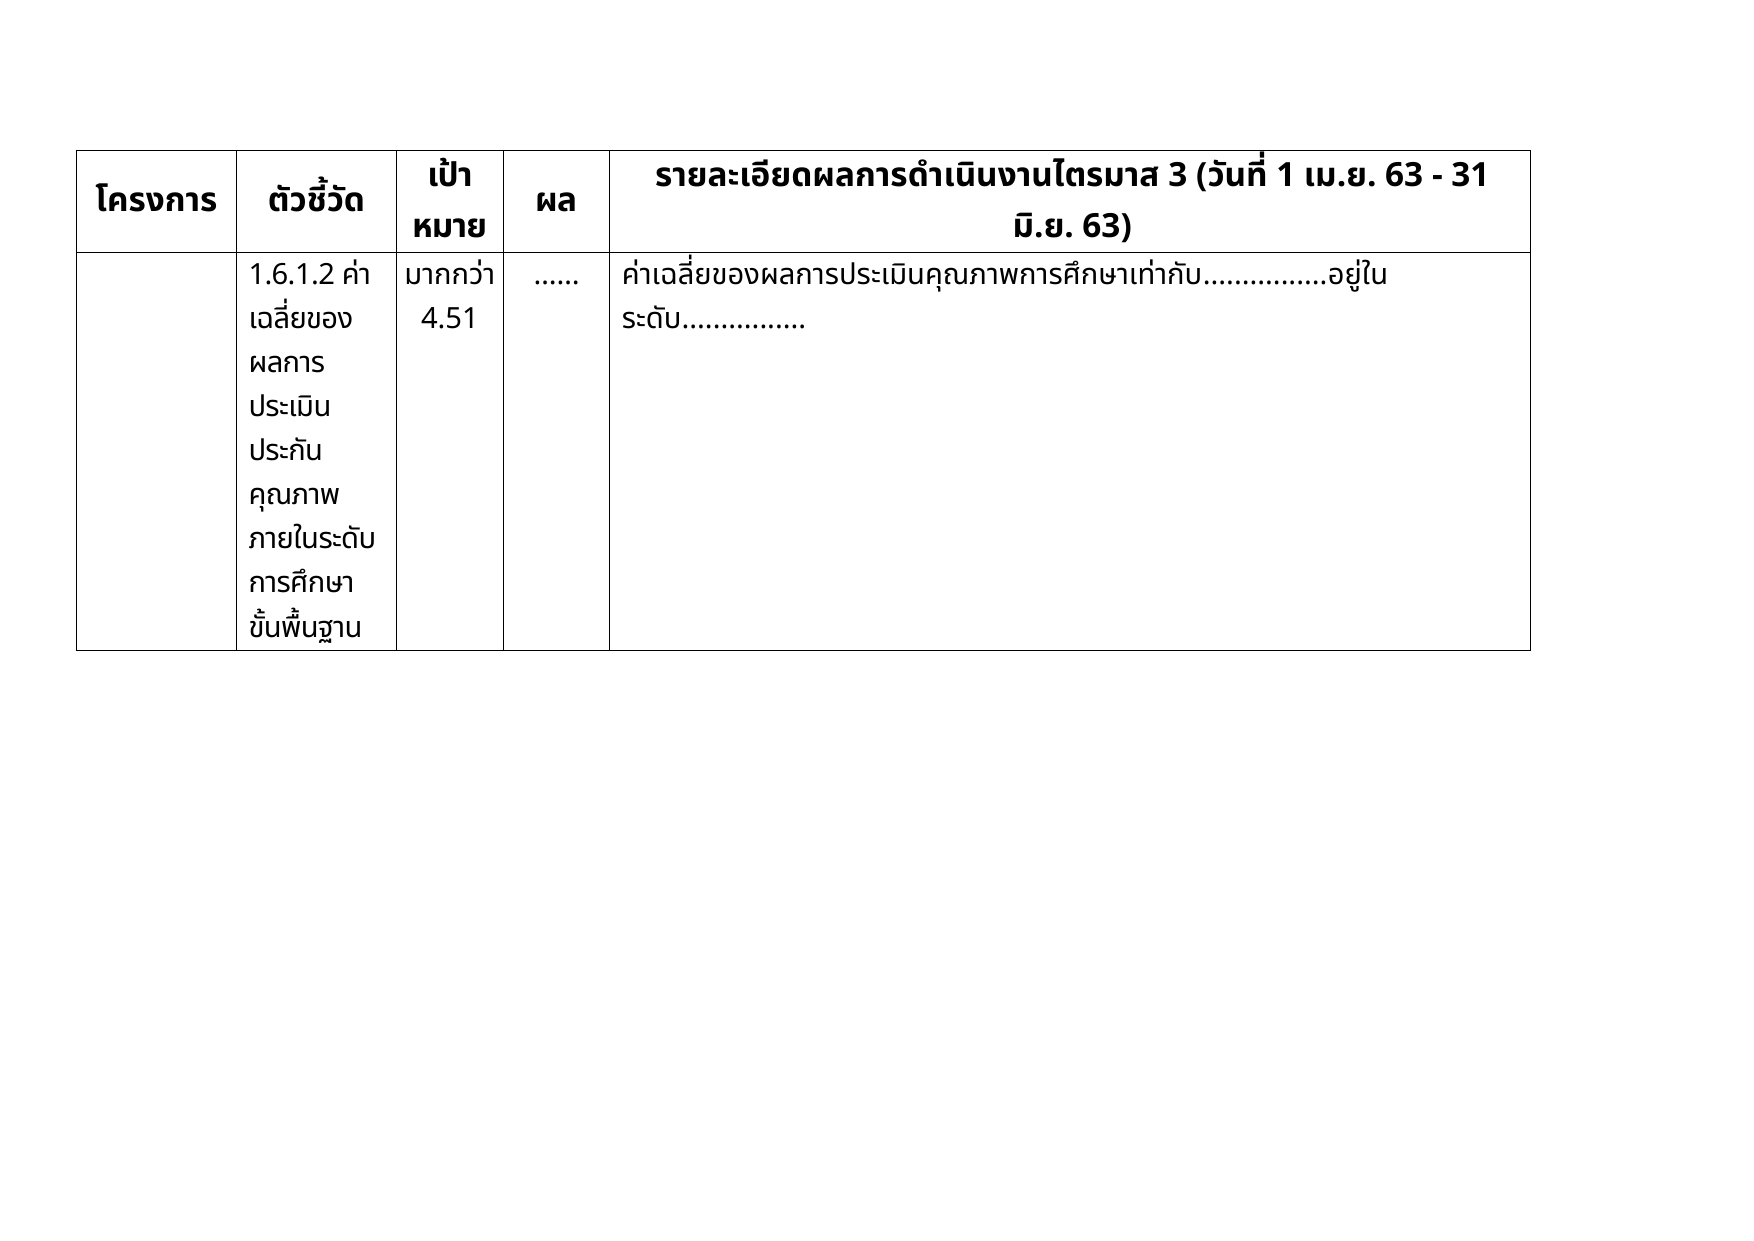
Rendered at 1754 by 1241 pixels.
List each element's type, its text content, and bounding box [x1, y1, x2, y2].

table_cell 1.6.1.2 ค่าเฉลี่ยของผลการประเมินประกันคุณภาพภายในระดับการศึกษาขั้นพื้นฐาน [237, 253, 396, 650]
table_header ผล [504, 151, 609, 252]
table_cell ค่าเฉลี่ยของผลการประเมินคุณภาพการศึกษาเท่ากับ................อยู่ในระดับ................ [610, 253, 1530, 650]
table_cell …… [504, 253, 609, 650]
table_header ตัวชี้วัด [237, 151, 396, 252]
table_header โครงการ [77, 151, 236, 252]
table_header รายละเอียดผลการดำเนินงานไตรมาส 3 (วันที่ 1 เม.ย. 63 - 31 มิ.ย. 63) [610, 151, 1530, 252]
table_header เป้าหมาย [397, 151, 503, 252]
table_cell [77, 253, 236, 650]
table_cell มากกว่า 4.51 [397, 253, 503, 650]
